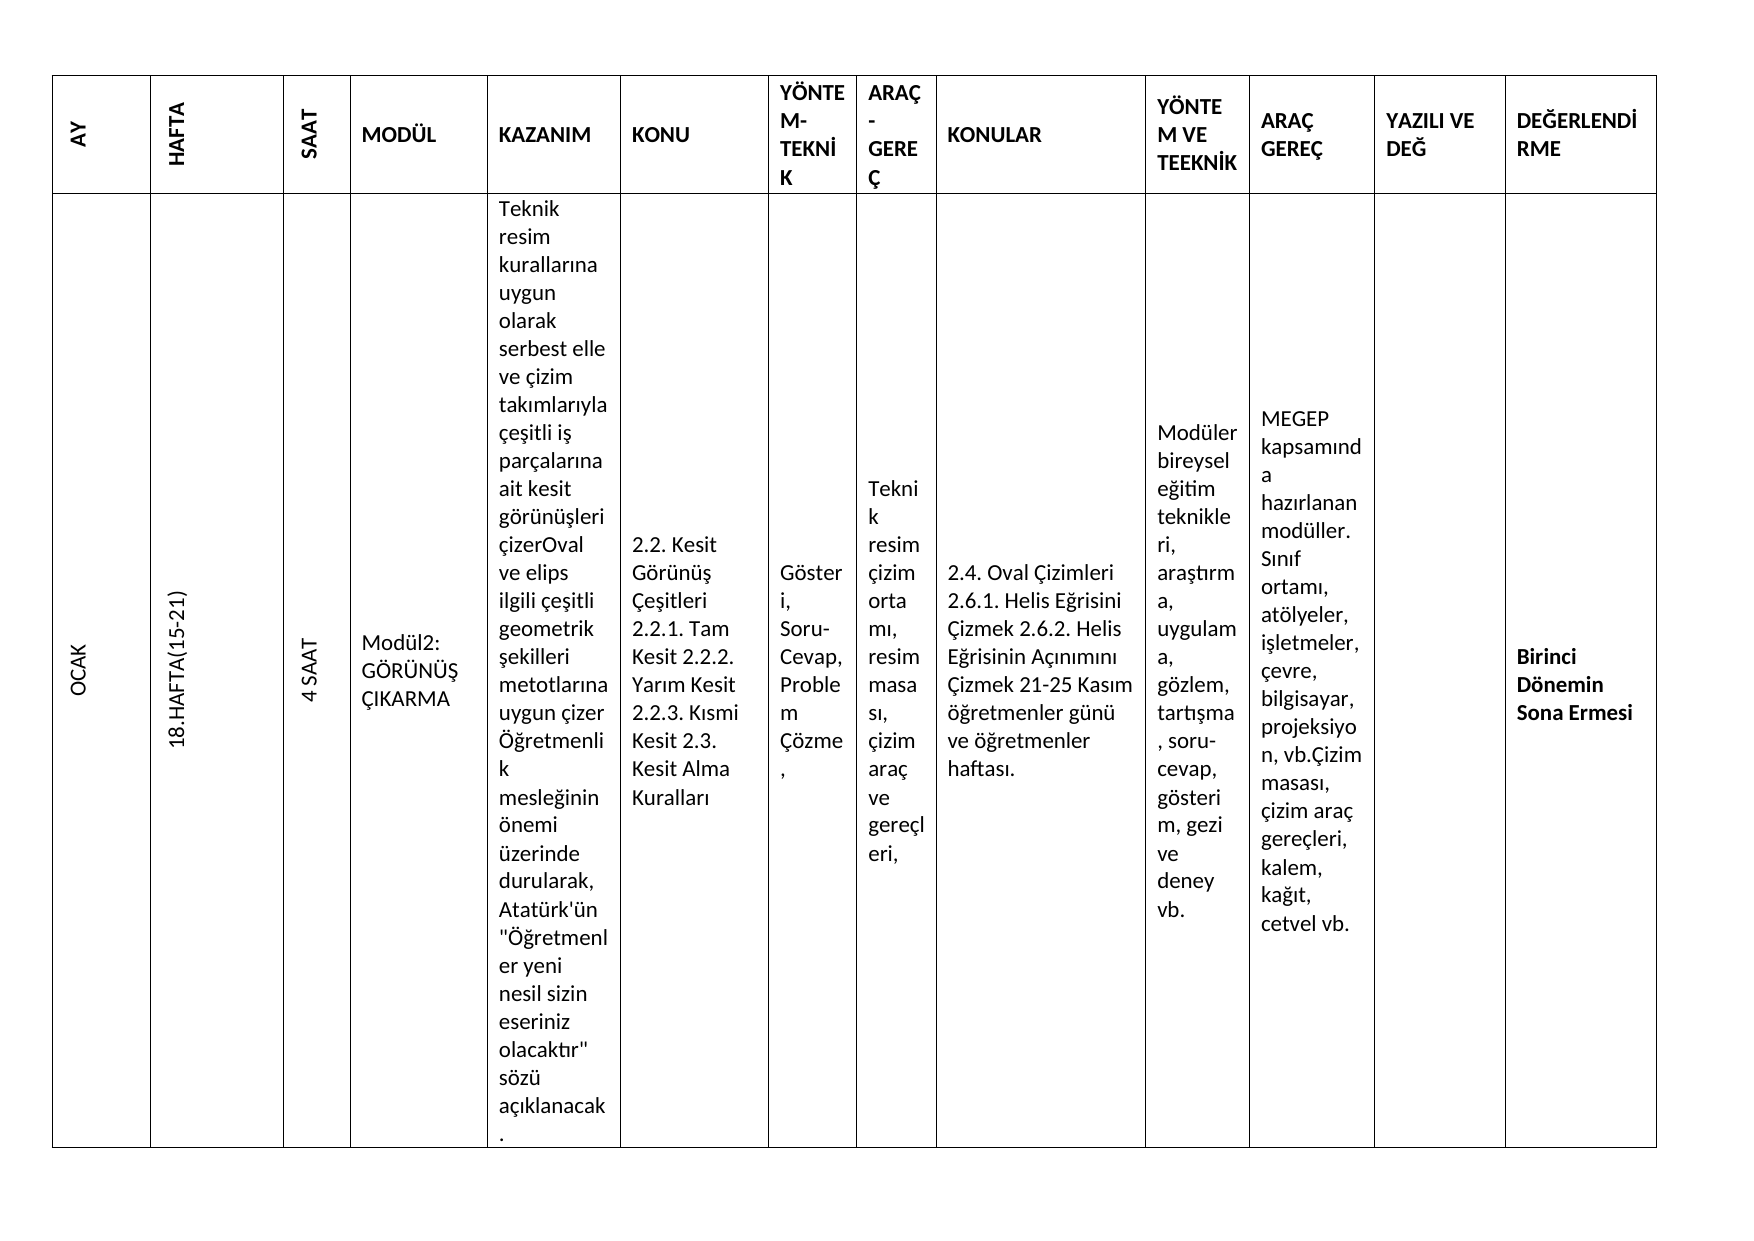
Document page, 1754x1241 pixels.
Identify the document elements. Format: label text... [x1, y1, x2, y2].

table_header YÖNTEM-TEKNİK [769, 76, 856, 193]
table_header AY [53, 76, 150, 193]
table_cell OCAK [53, 194, 150, 1147]
table_cell 2.2. Kesit Görünüş Çeşitleri 2.2.1. Tam Kesit 2.2.2. Yarım Kesit 2.2.3. Kısmi Kesit 2.3. Kesit Alma Kuralları [621, 194, 768, 1147]
table_header ARAÇ-GEREÇ [857, 76, 936, 193]
table_cell 18.HAFTA(15-21) [151, 194, 283, 1147]
table_header KONULAR [937, 76, 1145, 193]
table_header ARAÇ GEREÇ [1250, 76, 1374, 193]
table_cell 4 SAAT [284, 194, 350, 1147]
table_header SAAT [284, 76, 350, 193]
table_cell Teknik resim çizim ortamı, resim masası, çizim araç ve gereçleri, [857, 194, 936, 1147]
table_cell Birinci Dönemin Sona Ermesi [1506, 194, 1656, 1147]
table_header KONU [621, 76, 768, 193]
table_cell Gösteri, Soru-Cevap, Problem Çözme, [769, 194, 856, 1147]
table_header MODÜL [351, 76, 487, 193]
table_header HAFTA [151, 76, 283, 193]
table_cell MEGEP kapsamında hazırlanan modüller. Sınıf ortamı, atölyeler, işletmeler, çevre, bilgisayar, projeksiyon, vb.Çizim masası, çizim araç gereçleri, kalem, kağıt, cetvel vb. [1250, 194, 1374, 1147]
table_cell 2.4. Oval Çizimleri 2.6.1. Helis Eğrisini Çizmek 2.6.2. Helis Eğrisinin Açınımını Çizmek 21-25 Kasım öğretmenler günü ve öğretmenler haftası. [937, 194, 1145, 1147]
table_header YÖNTEM VE TEEKNİK [1146, 76, 1249, 193]
table_cell Teknik resim kurallarına uygun olarak serbest elle ve çizim takımlarıyla çeşitli iş parçalarına ait kesit görünüşleri çizerOval ve elips ilgili çeşitli geometrik şekilleri metotlarına uygun çizer Öğretmenlik mesleğinin önemi üzerinde durularak, Atatürk'ün "Öğretmenler yeni nesil sizin eseriniz olacaktır" sözü açıklanacak. [488, 194, 620, 1147]
table_header YAZILI VE DEĞ [1375, 76, 1505, 193]
table_cell Modül2: GÖRÜNÜŞ ÇIKARMA [351, 194, 487, 1147]
table_header DEĞERLENDİRME [1506, 76, 1656, 193]
table_cell Modüler bireysel eğitim teknikleri, araştırma, uygulama, gözlem, tartışma, soru-cevap, gösterim, gezi ve deney vb. [1146, 194, 1249, 1147]
table_cell [1375, 194, 1505, 1147]
table_header KAZANIM [488, 76, 620, 193]
